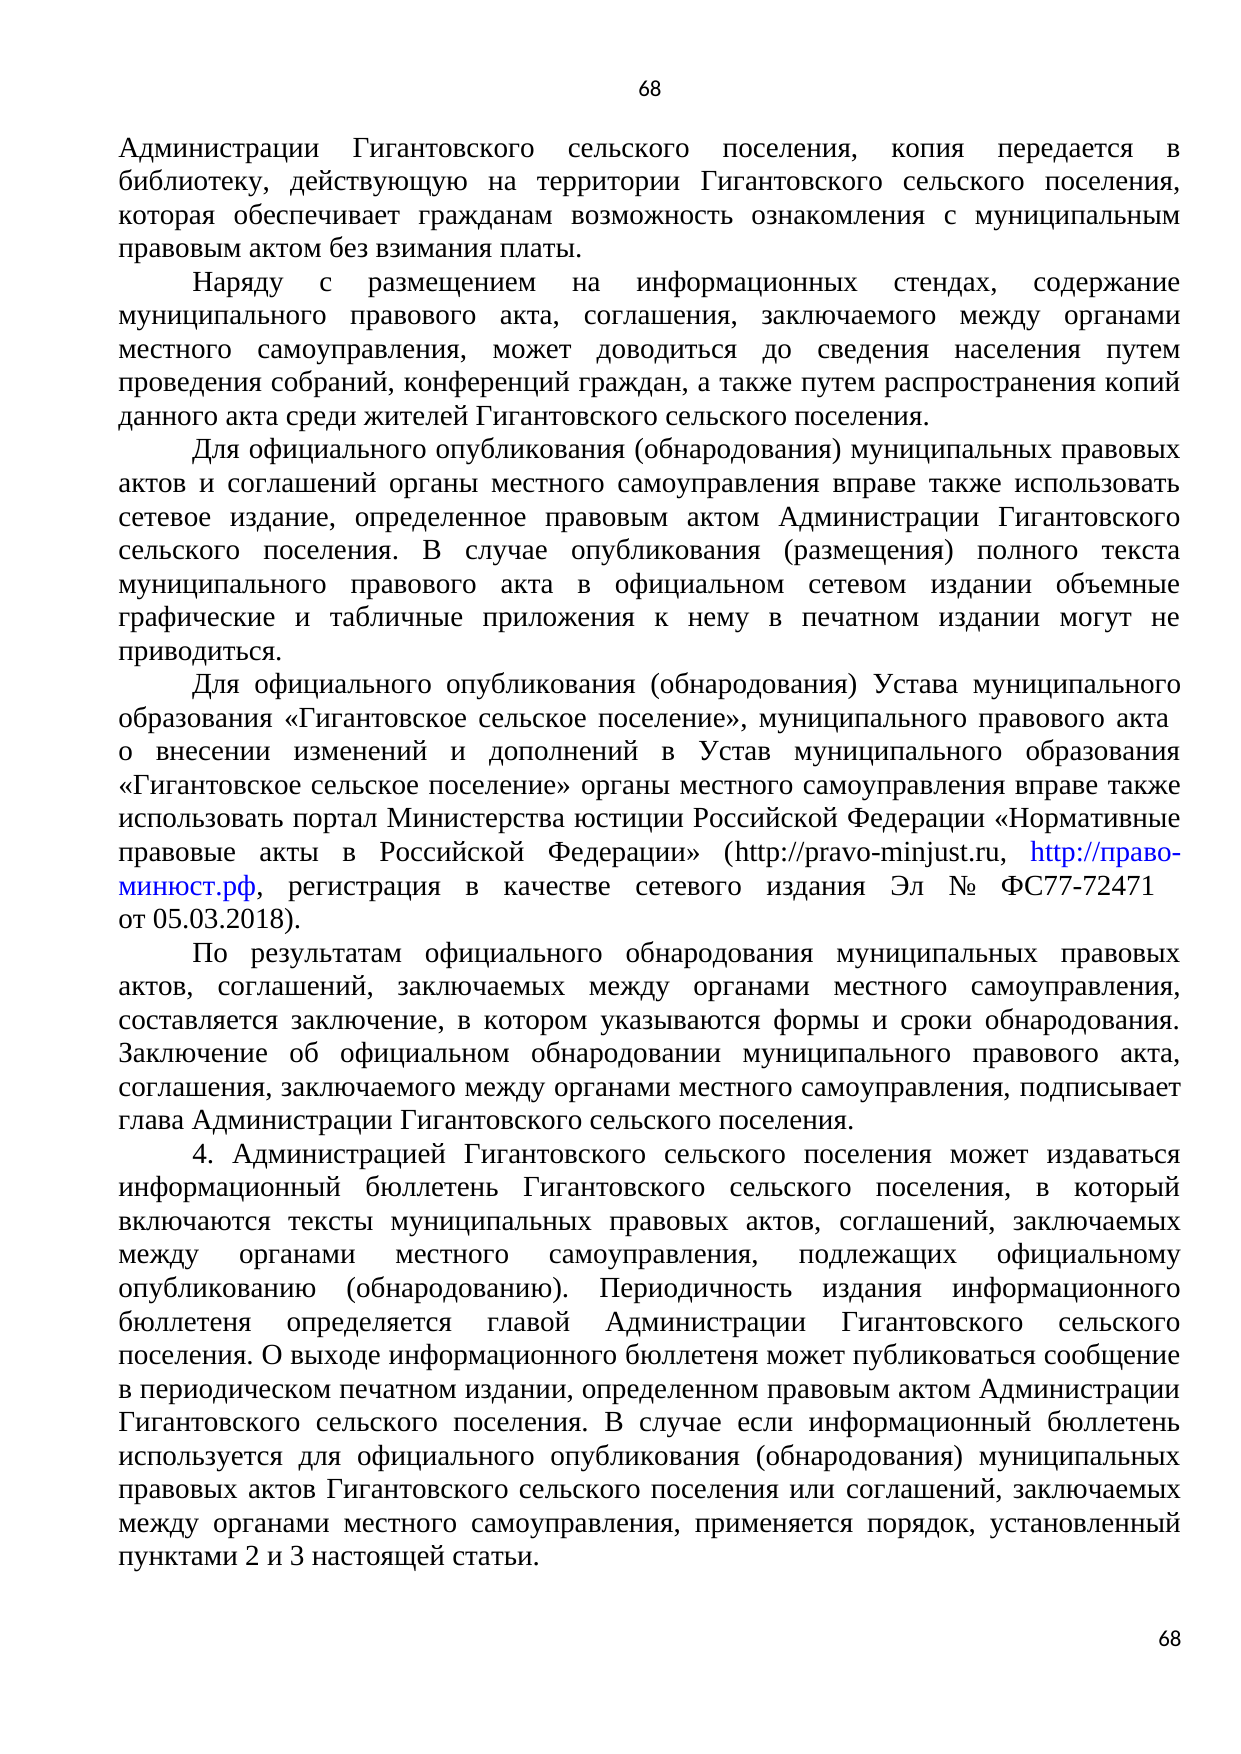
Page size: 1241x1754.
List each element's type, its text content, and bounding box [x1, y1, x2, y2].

text По результатам официального обнародования муниципальных правовых актов, соглашений, заключаемых между органами местного самоуправления, составляется заключение, в котором указываются формы и сроки обнародования. Заключение об официальном обнародовании муниципального правового акта, соглашения, заключаемого между органами местного самоуправления, подписывает глава Администрации Гигантовского сельского поселения. [118, 935, 1181, 1136]
text Наряду с размещением на информационных стендах, содержание муниципального правового акта, соглашения, заключаемого между органами местного самоуправления, может доводиться до сведения населения путем проведения собраний, конференций граждан, а также путем распространения копий данного акта среди жителей Гигантовского сельского поселения. [118, 264, 1181, 432]
text 4. Администрацией Гигантовского сельского поселения может издаваться информационный бюллетень Гигантовского сельского поселения, в который включаются тексты муниципальных правовых актов, соглашений, заключаемых между органами местного самоуправления, подлежащих официальному опубликованию (обнародованию). Периодичность издания информационного бюллетеня определяется главой Администрации Гигантовского сельского поселения. О выходе информационного бюллетеня может публиковаться сообщение в периодическом печатном издании, определенном правовым актом Администрации Гигантовского сельского поселения. В случае если информационный бюллетень используется для официального опубликования (обнародования) муниципальных правовых актов Гигантовского сельского поселения или соглашений, заключаемых между органами местного самоуправления, применяется порядок, установленный пунктами 2 и 3 настоящей статьи. [118, 1136, 1181, 1572]
text Для официального опубликования (обнародования) муниципальных правовых актов и соглашений органы местного самоуправления вправе также использовать сетевое издание, определенное правовым актом Администрации Гигантовского сельского поселения. В случае опубликования (размещения) полного текста муниципального правового акта в официальном сетевом издании объемные графические и табличные приложения к нему в печатном издании могут не приводиться. [118, 432, 1181, 666]
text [118, 130, 1181, 264]
text Для официального опубликования (обнародования) Устава муниципального образования «Гигантовское сельское поселение», муниципального правового акта о внесении изменений и дополнений в Устав муниципального образования «Гигантовское сельское поселение» органы местного самоуправления вправе также использовать портал Министерства юстиции Российской Федерации «Нормативные правовые акты в Российской Федерации» (http://pravo-minjust.ru, http://право-минюст.рф, регистрация в качестве сетевого издания Эл № ФС77-72471 от 05.03.2018). [118, 666, 1181, 935]
